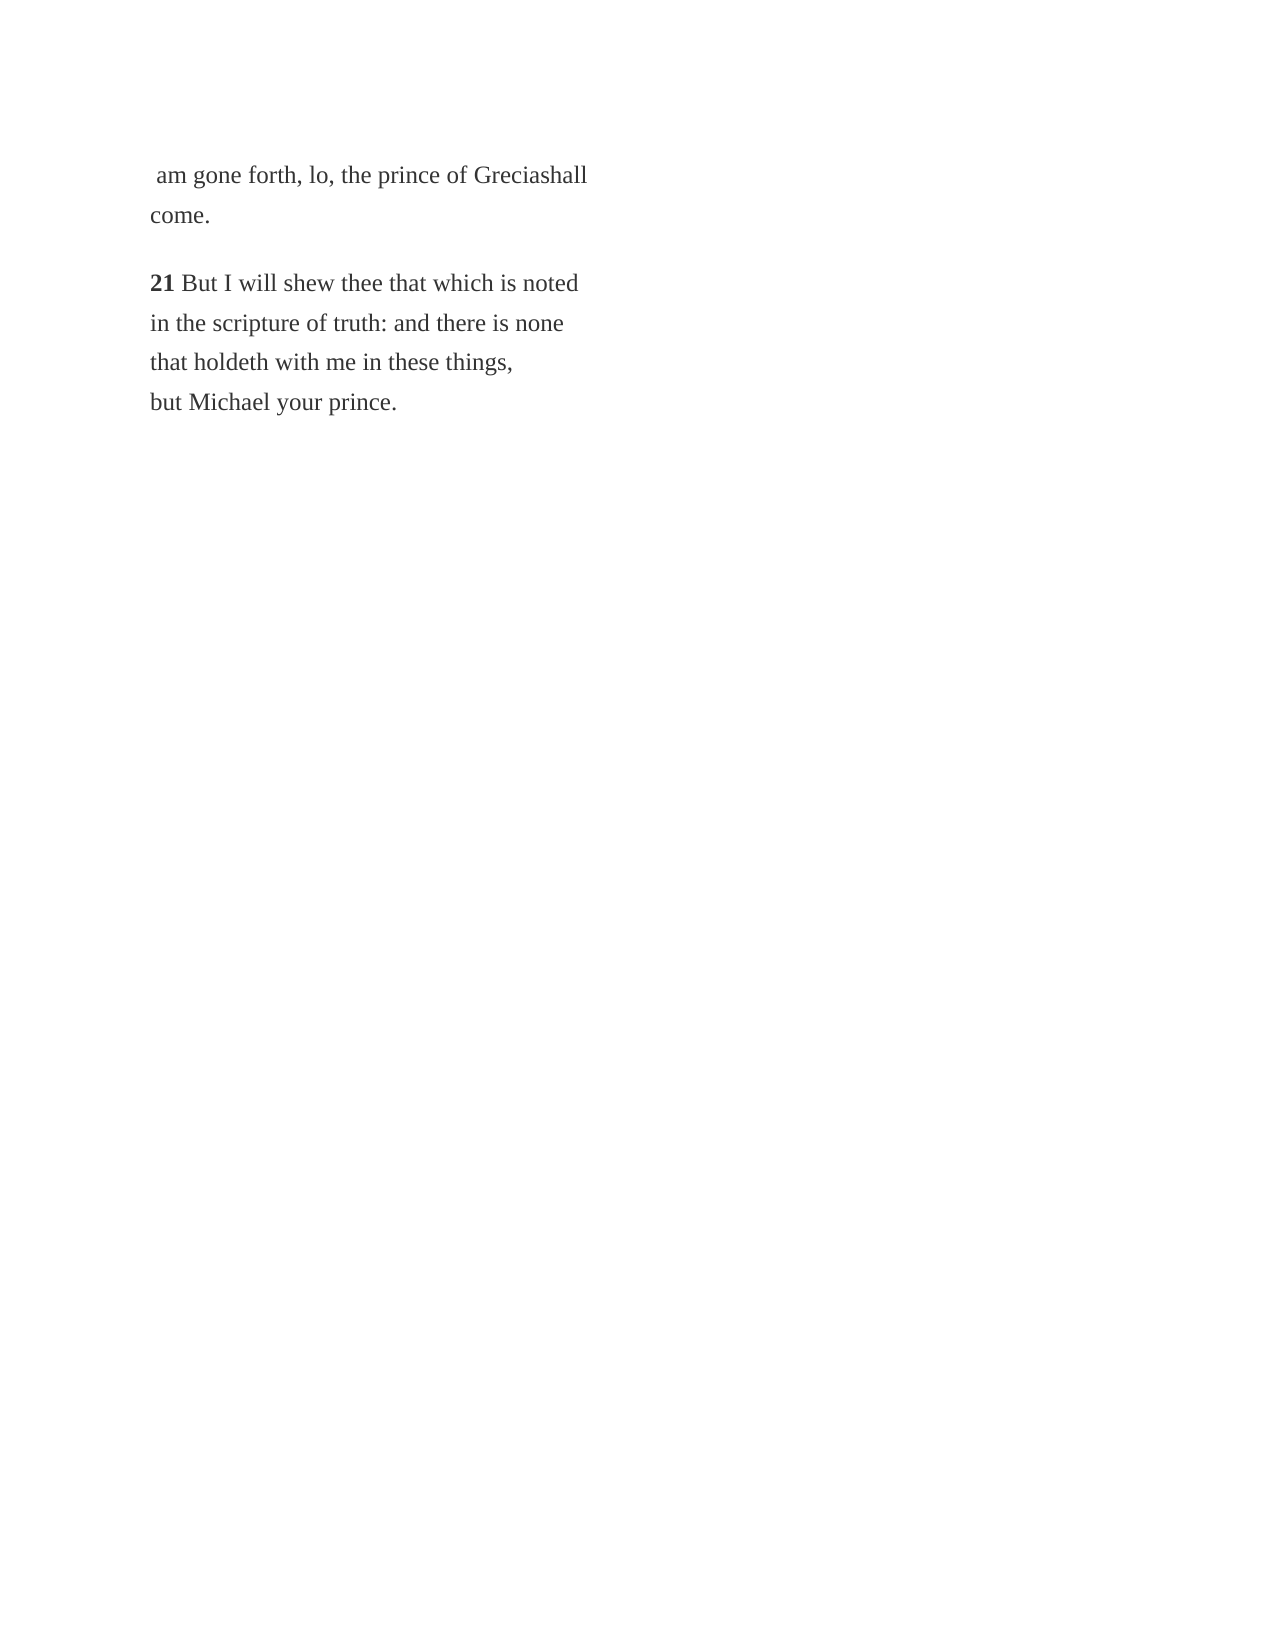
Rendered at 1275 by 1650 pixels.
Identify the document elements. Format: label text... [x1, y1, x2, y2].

text am gone forth, lo, the prince of Greciashall come. [150, 150, 600, 229]
text 21 But I will shew thee that which is noted in the scripture of truth: and there is none that holdeth with me in these things, but Michael your prince. [150, 258, 600, 415]
